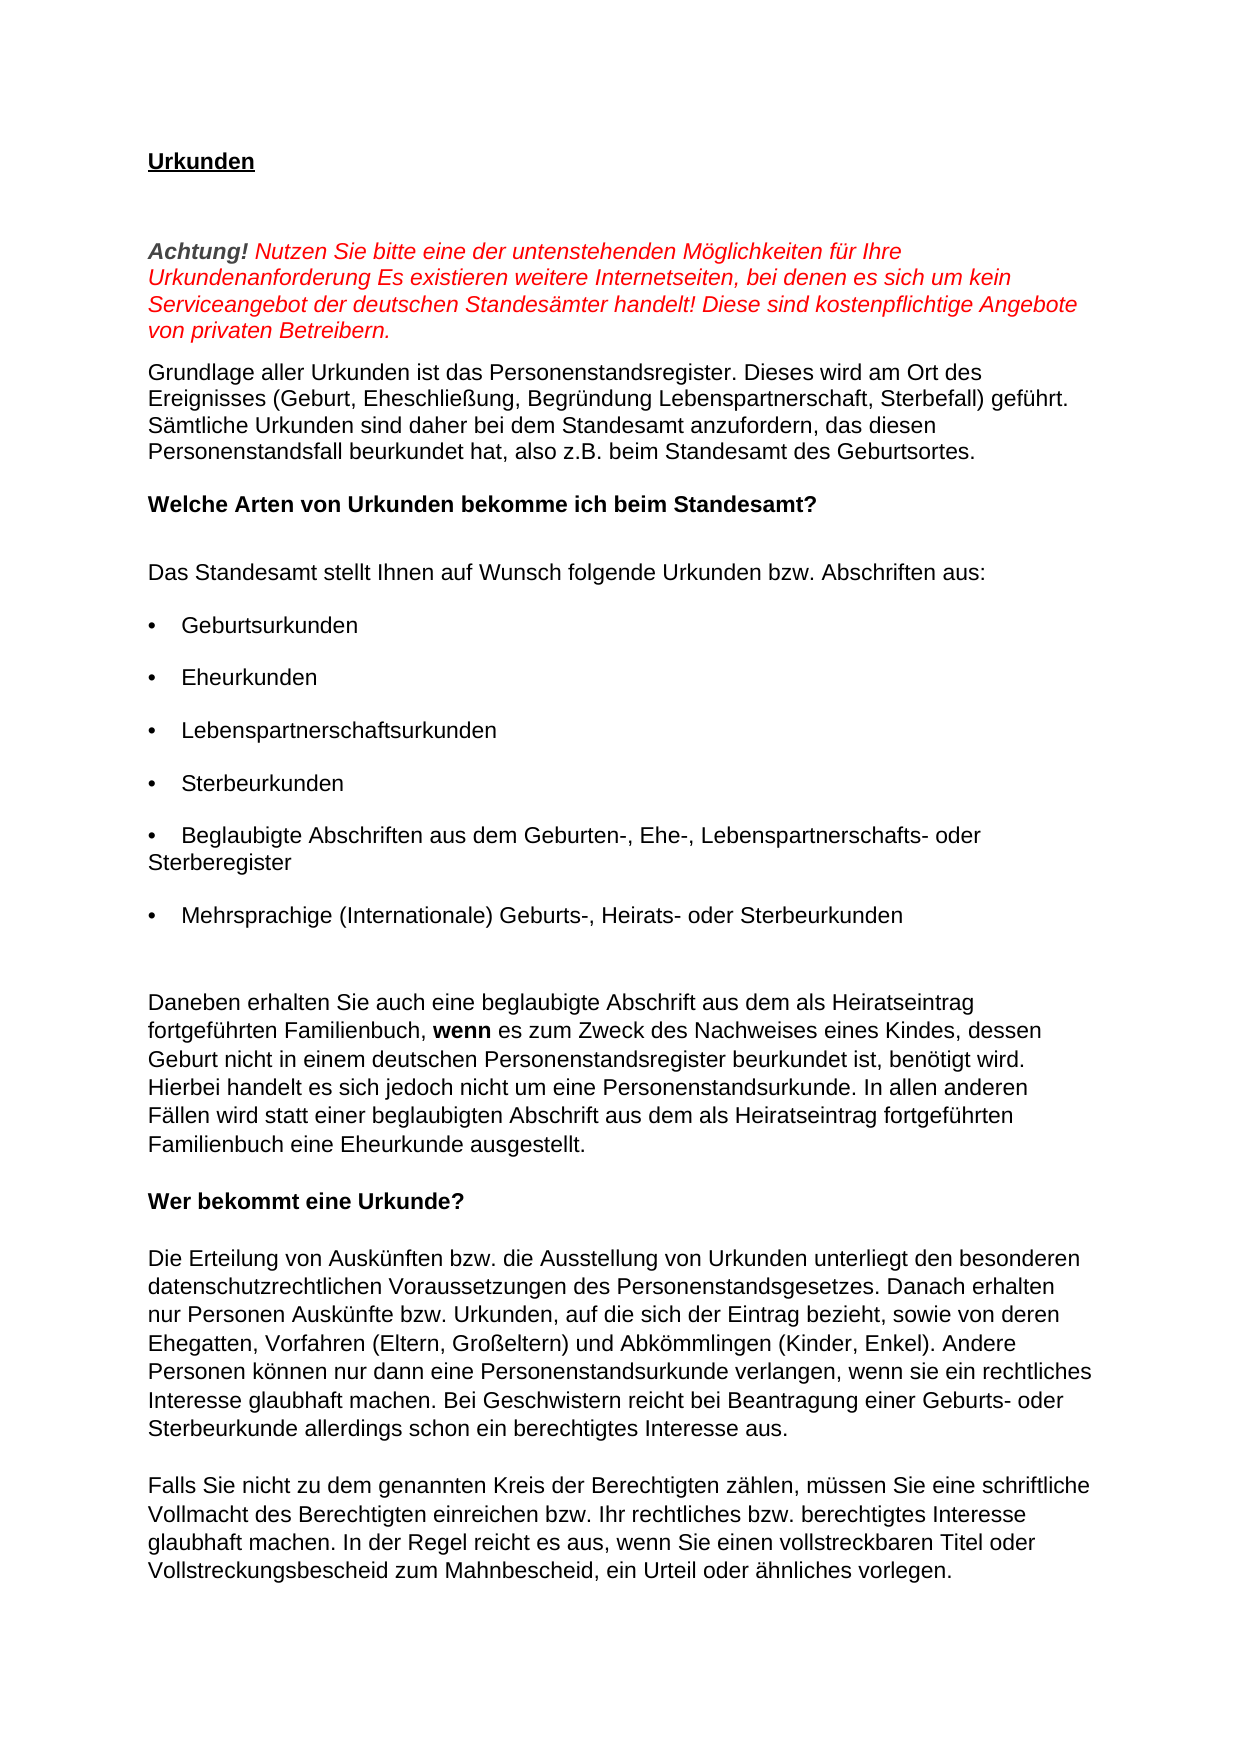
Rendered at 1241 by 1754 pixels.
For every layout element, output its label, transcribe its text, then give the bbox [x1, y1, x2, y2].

text Grundlage aller Urkunden ist das Personenstandsregister. Dieses wird am Ort des Ereignisses (Geburt, Eheschließung, Begründung Lebenspartnerschaft, Sterbefall) geführt. Sämtliche Urkunden sind daher bei dem Standesamt anzufordern, das diesen Personenstandsfall beurkundet hat, also z.B. beim Standesamt des Geburtsortes. Welche Arten von Urkunden bekomme ich beim Standesamt? [148, 359, 1093, 517]
text Daneben erhalten Sie auch eine beglaubigte Abschrift aus dem als Heiratseintrag fortgeführten Familienbuch, wenn es zum Zweck des Nachweises eines Kindes, dessen Geburt nicht in einem deutschen Personenstandsregister beurkundet ist, benötigt wird. Hierbei handelt es sich jedoch nicht um eine Personenstandsurkunde. In allen anderen Fällen wird statt einer beglaubigten Abschrift aus dem als Heiratseintrag fortgeführten Familienbuch eine Eheurkunde ausgestellt. Wer bekommt eine Urkunde? Die Erteilung von Auskünften bzw. die Ausstellung von Urkunden unterliegt den besonderen datenschutzrechtlichen Voraussetzungen des Personenstandsgesetzes. Danach erhalten nur Personen Auskünfte bzw. Urkunden, auf die sich der Eintrag bezieht, sowie von deren Ehegatten, Vorfahren (Eltern, Großeltern) und Abkömmlingen (Kinder, Enkel). Andere Personen können nur dann eine Personenstandsurkunde verlangen, wenn sie ein rechtliches Interesse glaubhaft machen. Bei Geschwistern reicht bei Beantragung einer Geburts- oder Sterbeurkunde allerdings schon ein berechtigtes Interesse aus. Falls Sie nicht zu dem genannten Kreis der Berechtigten zählen, müssen Sie eine schriftliche Vollmacht des Berechtigten einreichen bzw. Ihr rechtliches bzw. berechtigtes Interesse glaubhaft machen. In der Regel reicht es aus, wenn Sie einen vollstreckbaren Titel oder Vollstreckungsbescheid zum Mahnbescheid, ein Urteil oder ähnliches vorlegen. [148, 989, 1093, 1584]
text Das Standesamt stellt Ihnen auf Wunsch folgende Urkunden bzw. Abschriften aus: • Geburtsurkunden • Eheurkunden • Lebenspartnerschaftsurkunden • Sterbeurkunden • Beglaubigte Abschriften aus dem Geburten-, Ehe-, Lebenspartnerschafts- oder Sterberegister • Mehrsprachige (Internationale) Geburts-, Heirats- oder Sterbeurkunden [148, 533, 1093, 928]
text Urkunden [148, 148, 1093, 174]
text Achtung! Nutzen Sie bitte eine der untenstehenden Möglichkeiten für Ihre Urkundenanforderung Es existieren weitere Internetseiten, bei denen es sich um kein Serviceangebot der deutschen Standesämter handelt! Diese sind kostenpflichtige Angebote von privaten Betreibern. [148, 238, 1093, 343]
